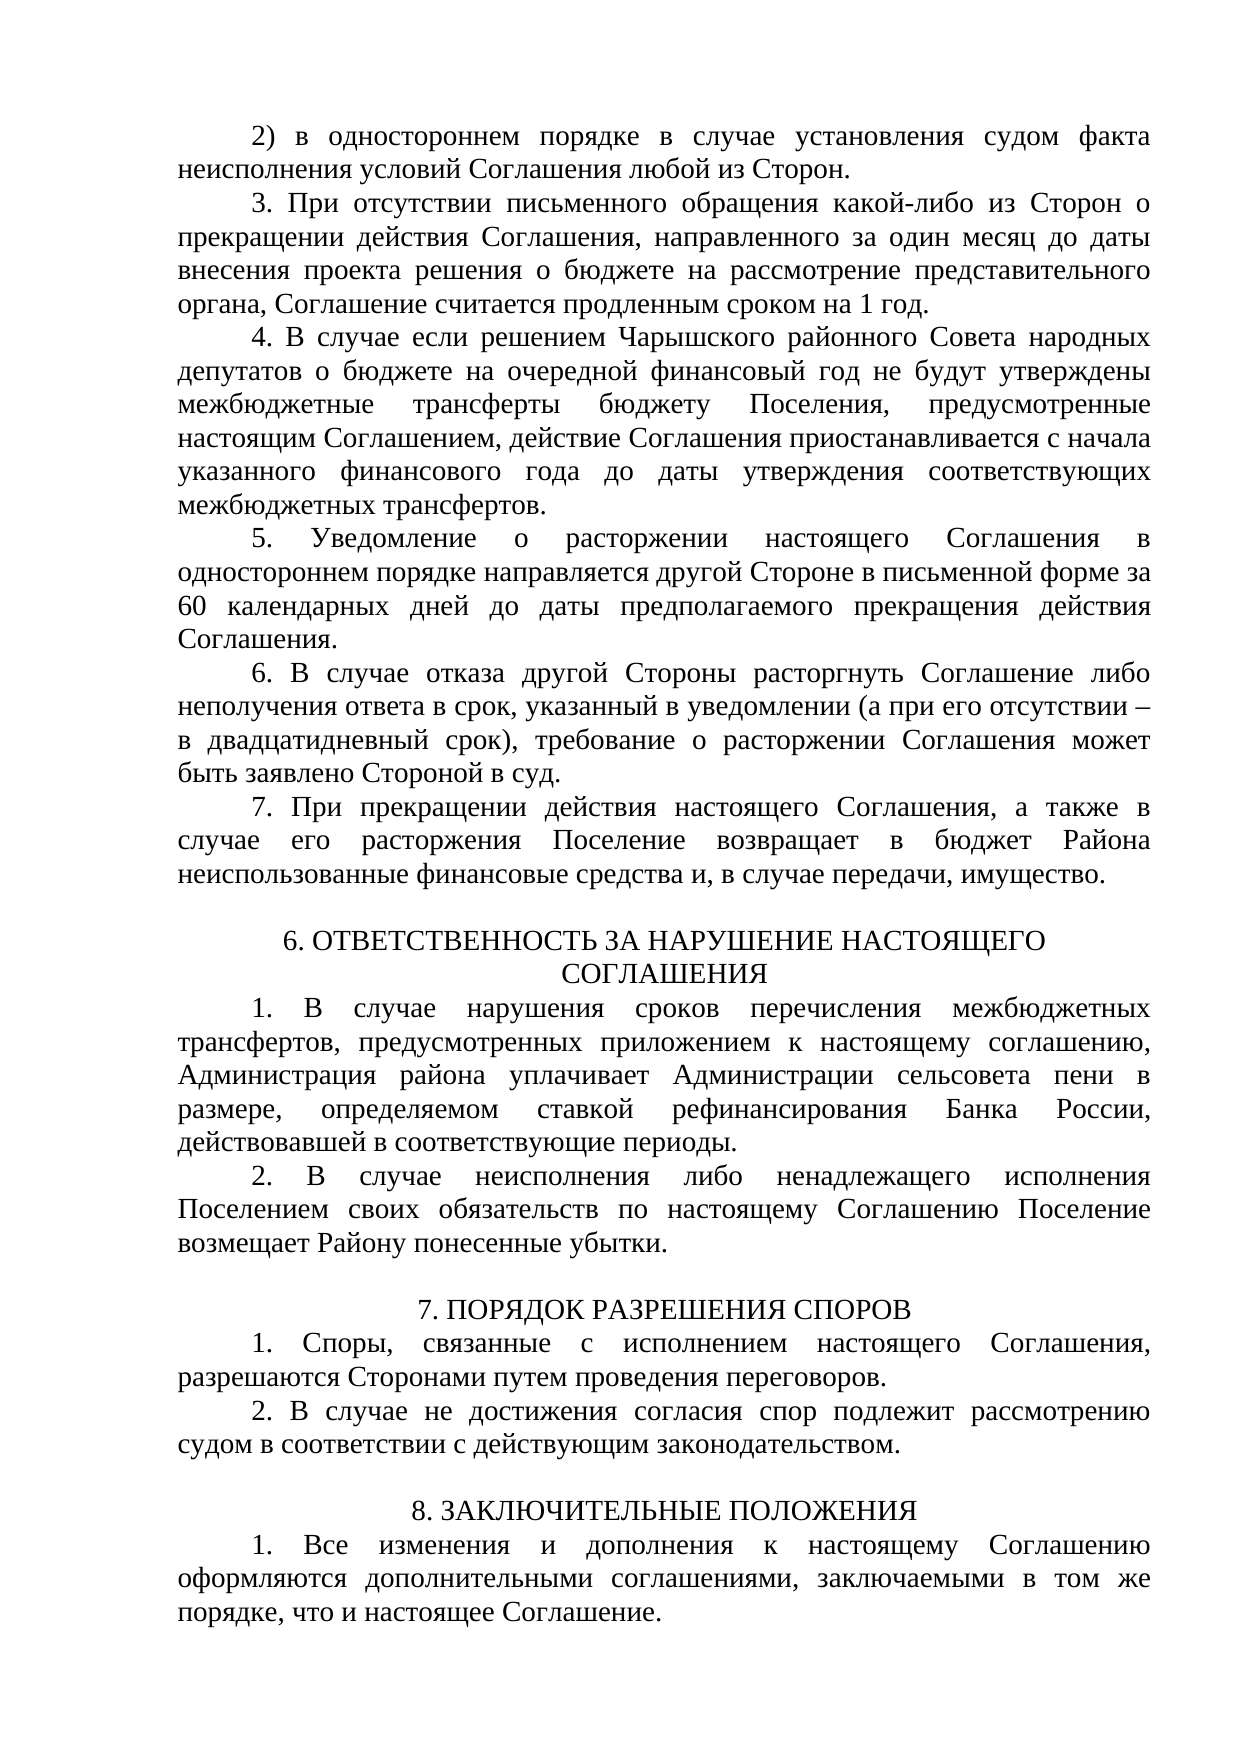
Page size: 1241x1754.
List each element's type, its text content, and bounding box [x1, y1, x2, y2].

text 8. ЗАКЛЮЧИТЕЛЬНЫЕ ПОЛОЖЕНИЯ [177, 1493, 1152, 1527]
text 7. При прекращении действия настоящего Соглашения, а также в случае его расторжения Поселение возвращает в бюджет Района неиспользованные финансовые средства и, в случае передачи, имущество. [177, 789, 1152, 889]
text 1. Споры, связанные с исполнением настоящего Соглашения, разрешаются Сторонами путем проведения переговоров. [177, 1326, 1152, 1393]
text 2. В случае неисполнения либо ненадлежащего исполнения Поселением своих обязательств по настоящему Соглашению Поселение возмещает Району понесенные убытки. [177, 1158, 1152, 1258]
text 1. В случае нарушения сроков перечисления межбюджетных трансфертов, предусмотренных приложением к настоящему соглашению, Администрация района уплачивает Администрации сельсовета пени в размере, определяемом ставкой рефинансирования Банка России, действовавшей в соответствующие периоды. [177, 990, 1152, 1158]
text 4. В случае если решением Чарышского районного Совета народных депутатов о бюджете на очередной финансовый год не будут утверждены межбюджетные трансферты бюджету Поселения, предусмотренные настоящим Соглашением, действие Соглашения приостанавливается с начала указанного финансового года до даты утверждения соответствующих межбюджетных трансфертов. [177, 319, 1152, 521]
text 1. Все изменения и дополнения к настоящему Соглашению оформляются дополнительными соглашениями, заключаемыми в том же порядке, что и настоящее Соглашение. [177, 1527, 1152, 1627]
text 5. Уведомление о расторжении настоящего Соглашения в одностороннем порядке направляется другой Стороне в письменной форме за 60 календарных дней до даты предполагаемого прекращения действия Соглашения. [177, 521, 1152, 655]
text 6. В случае отказа другой Стороны расторгнуть Соглашение либо неполучения ответа в срок, указанный в уведомлении (а при его отсутствии – в двадцатидневный срок), требование о расторжении Соглашения может быть заявлено Стороной в суд. [177, 655, 1152, 789]
text 6. ОТВЕТСТВЕННОСТЬ ЗА НАРУШЕНИЕ НАСТОЯЩЕГО СОГЛАШЕНИЯ [177, 923, 1152, 990]
text 2. В случае не достижения согласия спор подлежит рассмотрению судом в соответствии с действующим законодательством. [177, 1393, 1152, 1460]
text 2) в одностороннем порядке в случае установления судом факта неисполнения условий Соглашения любой из Сторон. [177, 118, 1152, 185]
text 7. ПОРЯДОК РАЗРЕШЕНИЯ СПОРОВ [177, 1292, 1152, 1326]
text 3. При отсутствии письменного обращения какой-либо из Сторон о прекращении действия Соглашения, направленного за один месяц до даты внесения проекта решения о бюджете на рассмотрение представительного органа, Соглашение считается продленным сроком на 1 год. [177, 185, 1152, 319]
